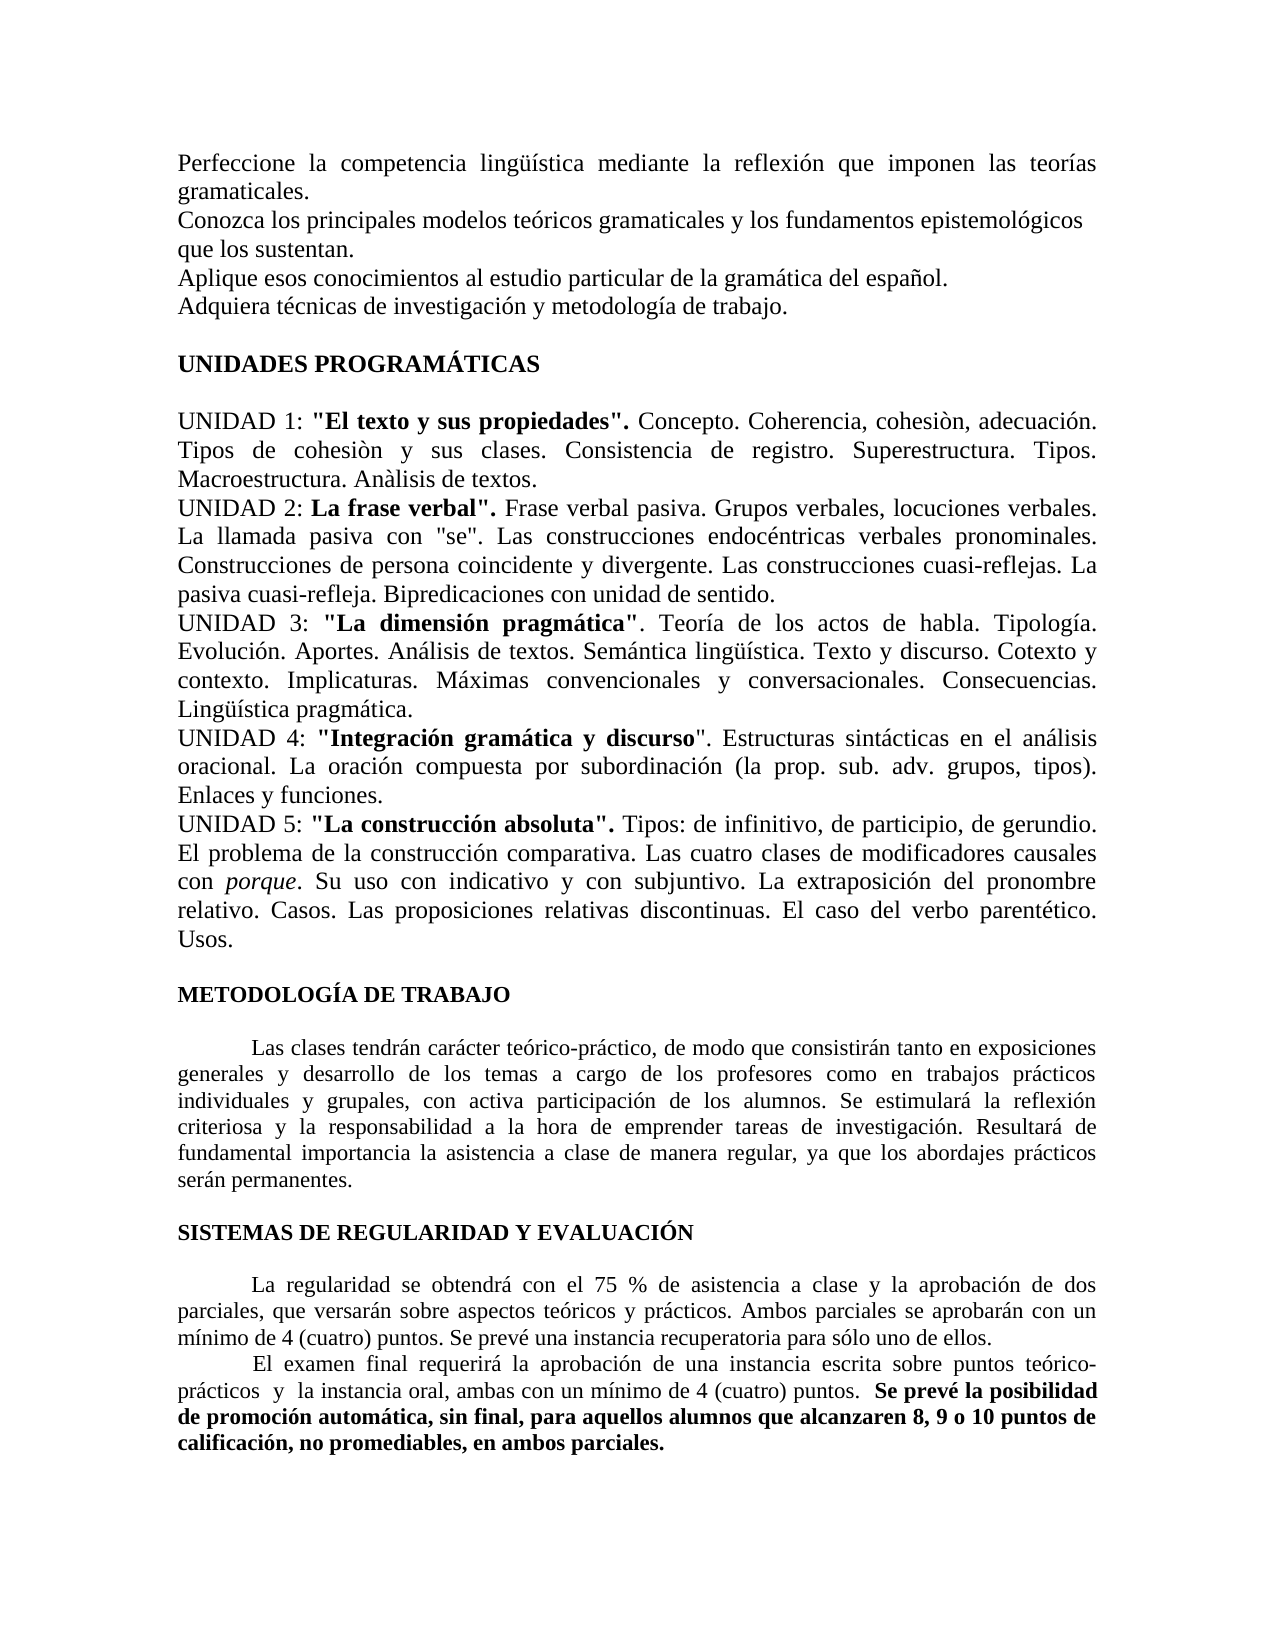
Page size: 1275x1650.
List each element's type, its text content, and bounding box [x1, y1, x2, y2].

text La regularidad se obtendrá con el 75 % de asistencia a clase y la aprobación de dos parciales, que versarán sobre aspectos teóricos y prácticos. Ambos parciales se aprobarán con un mínimo de 4 (cuatro) puntos. Se prevé una instancia recuperatoria para sólo uno de ellos. [177, 1271, 1098, 1350]
text Las clases tendrán carácter teórico-práctico, de modo que consistirán tanto en exposiciones generales y desarrollo de los temas a cargo de los profesores como en trabajos prácticos individuales y grupales, con activa participación de los alumnos. Se estimulará la reflexión criteriosa y la responsabilidad a la hora de emprender tareas de investigación. Resultará de fundamental importancia la asistencia a clase de manera regular, ya que los abordajes prácticos serán permanentes. [177, 1034, 1098, 1192]
text UNIDAD 5: "La construcción absoluta". Tipos: de infinitivo, de participio, de gerundio. El problema de la construcción comparativa. Las cuatro clases de modificadores causales con porque. Su uso con indicativo y con subjuntivo. La extraposición del pronombre relativo. Casos. Las proposiciones relativas discontinuas. El caso del verbo parentético. Usos. [177, 809, 1098, 953]
text El examen final requerirá la aprobación de una instancia escrita sobre puntos teórico-prácticos y la instancia oral, ambas con un mínimo de 4 (cuatro) puntos. Se prevé la posibilidad de promoción automática, sin final, para aquellos alumnos que alcanzaren 8, 9 o 10 puntos de calificación, no promediables, en ambos parciales. [177, 1350, 1098, 1456]
text Conozca los principales modelos teóricos gramaticales y los fundamentos epistemológicos [177, 205, 1098, 234]
text UNIDAD 1: "El texto y sus propiedades". Concepto. Coherencia, cohesiòn, adecuación. Tipos de cohesiòn y sus clases. Consistencia de registro. Superestructura. Tipos. Macroestructura. Anàlisis de textos. [177, 406, 1098, 493]
text UNIDAD 4: "Integración gramática y discurso". Estructuras sintácticas en el análisis oracional. La oración compuesta por subordinación (la prop. sub. adv. grupos, tipos). Enlaces y funciones. [177, 723, 1098, 809]
text SISTEMAS DE REGULARIDAD Y EVALUACIÓN [177, 1218, 1098, 1245]
text Adquiera técnicas de investigación y metodología de trabajo. [177, 291, 1098, 320]
text UNIDAD 2: La frase verbal". Frase verbal pasiva. Grupos verbales, locuciones verbales. La llamada pasiva con "se". Las construcciones endocéntricas verbales pronominales. Construcciones de persona coincidente y divergente. Las construcciones cuasi-reflejas. La pasiva cuasi-refleja. Bipredicaciones con unidad de sentido. [177, 493, 1098, 608]
text UNIDADES PROGRAMÁTICAS [177, 349, 1098, 378]
text que los sustentan. [177, 234, 1098, 263]
text METODOLOGÍA DE TRABAJO [177, 981, 1098, 1008]
text Perfeccione la competencia lingüística mediante la reflexión que imponen las teorías gramaticales. [177, 148, 1098, 205]
text UNIDAD 3: "La dimensión pragmática". Teoría de los actos de habla. Tipología. Evolución. Aportes. Análisis de textos. Semántica lingüística. Texto y discurso. Cotexto y contexto. Implicaturas. Máximas convencionales y conversacionales. Consecuencias. Lingüística pragmática. [177, 608, 1098, 723]
text Aplique esos conocimientos al estudio particular de la gramática del español. [177, 263, 1098, 291]
